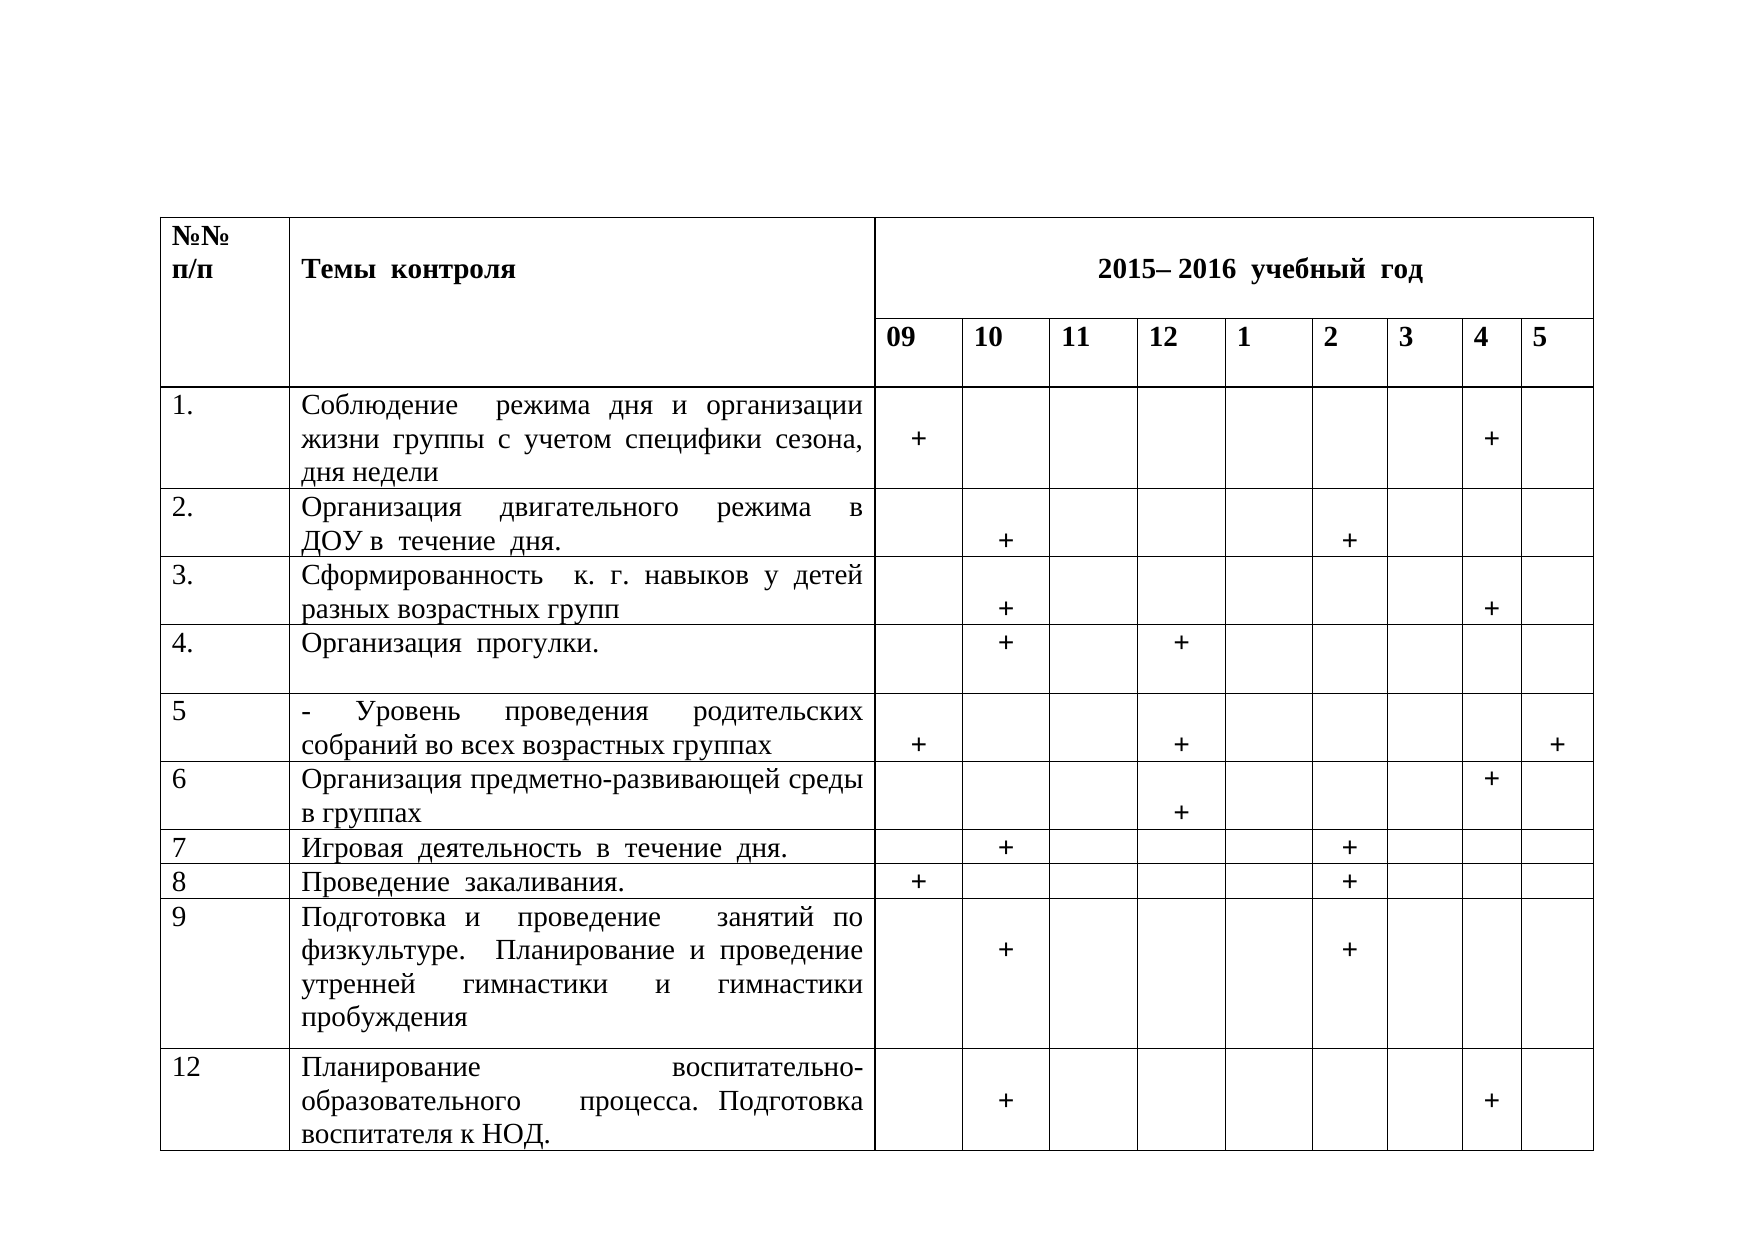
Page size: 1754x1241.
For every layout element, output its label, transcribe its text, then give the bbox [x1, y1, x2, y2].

table_cell [1388, 864, 1398, 898]
table_cell 6 [161, 762, 289, 829]
table_cell [1226, 388, 1312, 488]
table_cell [1522, 388, 1593, 488]
table_cell [1388, 830, 1398, 863]
table_cell [1138, 1049, 1225, 1150]
table_cell [1522, 864, 1532, 898]
table_cell [1388, 388, 1462, 488]
table_header Темы контроля [290, 218, 874, 386]
table_cell 5 [1522, 319, 1593, 386]
table_cell [1138, 864, 1148, 898]
table_cell [1522, 1049, 1593, 1150]
table_cell + [963, 1049, 1049, 1150]
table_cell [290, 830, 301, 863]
table_cell [876, 830, 886, 863]
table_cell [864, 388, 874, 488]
table_cell [1451, 830, 1462, 863]
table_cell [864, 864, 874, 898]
table_cell [1522, 830, 1532, 863]
table_cell 3 [1388, 319, 1462, 386]
table_cell [1522, 899, 1593, 1048]
table_cell [876, 1049, 962, 1150]
table_cell 10 [963, 319, 1049, 386]
table_cell [1451, 762, 1462, 829]
table_cell 11 [1050, 319, 1137, 386]
table_cell [963, 388, 1049, 488]
table_cell [1463, 830, 1473, 863]
table_cell Подготовка и проведение занятий по физкультуре. Планирование и проведение утренней гимнастики и гимнастики пробуждения [290, 899, 874, 1048]
table_cell [1388, 625, 1462, 692]
table_cell [1214, 830, 1225, 863]
table_cell [1050, 557, 1137, 624]
table_cell [963, 762, 1049, 829]
table_cell [1463, 864, 1473, 898]
table_cell 2. [161, 489, 289, 556]
table_cell [1313, 1049, 1387, 1150]
table_cell [1313, 388, 1387, 488]
table_cell [876, 762, 886, 829]
table_cell [1138, 489, 1225, 556]
table_cell [1226, 1049, 1312, 1150]
table_cell [1226, 489, 1237, 556]
table_cell [1388, 762, 1398, 829]
table_cell [1510, 864, 1521, 898]
table_cell [1313, 625, 1387, 692]
table_cell [1050, 864, 1061, 898]
table_cell [1226, 830, 1237, 863]
table_cell [951, 762, 962, 829]
table_cell [1126, 830, 1137, 863]
table_cell [876, 557, 886, 624]
table_cell 4 [1463, 319, 1521, 386]
table_cell 1. [161, 388, 289, 488]
table_cell + [1463, 762, 1521, 829]
table_cell [1510, 830, 1521, 863]
table_cell [951, 830, 962, 863]
table_cell + [1463, 388, 1521, 488]
table_cell [1522, 557, 1532, 624]
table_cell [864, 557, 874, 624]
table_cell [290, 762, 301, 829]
table_cell [1214, 864, 1225, 898]
table_cell [1226, 625, 1312, 692]
table_cell + [963, 625, 1049, 692]
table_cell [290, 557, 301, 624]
table_cell 5 [161, 694, 289, 761]
table_cell Организация прогулки. [290, 625, 874, 692]
table_cell [1388, 557, 1462, 624]
table_cell [1313, 762, 1387, 829]
table_cell [1313, 694, 1387, 761]
table_cell [1463, 899, 1521, 1048]
table_cell [1214, 557, 1225, 624]
table_cell [876, 625, 886, 692]
table_cell + [1463, 1049, 1521, 1150]
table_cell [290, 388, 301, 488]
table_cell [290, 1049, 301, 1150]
table_cell [1050, 489, 1137, 556]
table_cell 4. [161, 625, 289, 692]
table_header №№ п/п [161, 218, 289, 386]
table_cell 12 [1138, 319, 1225, 386]
table_cell [1510, 694, 1521, 761]
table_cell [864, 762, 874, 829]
table_cell [1301, 830, 1312, 863]
table_cell [1301, 489, 1312, 556]
table_cell [1582, 830, 1593, 863]
table_cell [1463, 489, 1521, 556]
table_cell + [1313, 899, 1387, 1048]
table_cell [963, 864, 973, 898]
table_cell [1451, 864, 1462, 898]
table_cell [1050, 830, 1061, 863]
table_cell + [1138, 625, 1225, 692]
table_cell [1313, 557, 1387, 624]
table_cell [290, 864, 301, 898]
table_cell [1226, 694, 1312, 761]
table_cell [1582, 557, 1593, 624]
table_cell [1226, 899, 1312, 1048]
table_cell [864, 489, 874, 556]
table_cell [1126, 864, 1137, 898]
table_cell [1226, 864, 1237, 898]
table_cell [1301, 864, 1312, 898]
table_cell [1463, 625, 1521, 692]
table_cell [1050, 899, 1137, 1048]
table_cell [1038, 864, 1049, 898]
table_cell [1388, 1049, 1462, 1150]
table_cell [1138, 557, 1148, 624]
table_cell [1050, 762, 1061, 829]
table_cell [963, 694, 1049, 761]
table_cell [876, 489, 962, 556]
table_cell 9 [161, 899, 289, 1048]
table_cell 12 [161, 1049, 289, 1150]
table_cell [1301, 557, 1312, 624]
table_cell [1050, 694, 1137, 761]
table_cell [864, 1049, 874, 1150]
table_cell [951, 625, 962, 692]
table_cell [876, 899, 962, 1048]
table_cell + [876, 388, 962, 488]
table_cell + [963, 899, 1049, 1048]
table_cell [1522, 625, 1593, 692]
table_cell [1388, 899, 1462, 1048]
table_cell [1138, 899, 1225, 1048]
table_cell [1522, 489, 1593, 556]
table_cell 2 [1313, 319, 1387, 386]
table_cell [1226, 557, 1237, 624]
table_cell [1388, 489, 1462, 556]
table_cell 3. [161, 557, 289, 624]
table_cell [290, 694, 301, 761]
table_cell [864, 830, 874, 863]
table_cell [951, 557, 962, 624]
table_cell [1050, 1049, 1137, 1150]
table_cell [1582, 864, 1593, 898]
table_cell [1126, 762, 1137, 829]
table_cell [1463, 694, 1473, 761]
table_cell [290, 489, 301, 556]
table_cell [1050, 388, 1137, 488]
table_cell [1388, 694, 1462, 761]
table_cell [1226, 762, 1312, 829]
table_cell 1 [1226, 319, 1312, 386]
table_cell [1138, 830, 1148, 863]
table_cell [1138, 388, 1225, 488]
table_cell [1522, 762, 1593, 829]
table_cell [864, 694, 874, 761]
table_cell [1050, 625, 1137, 692]
